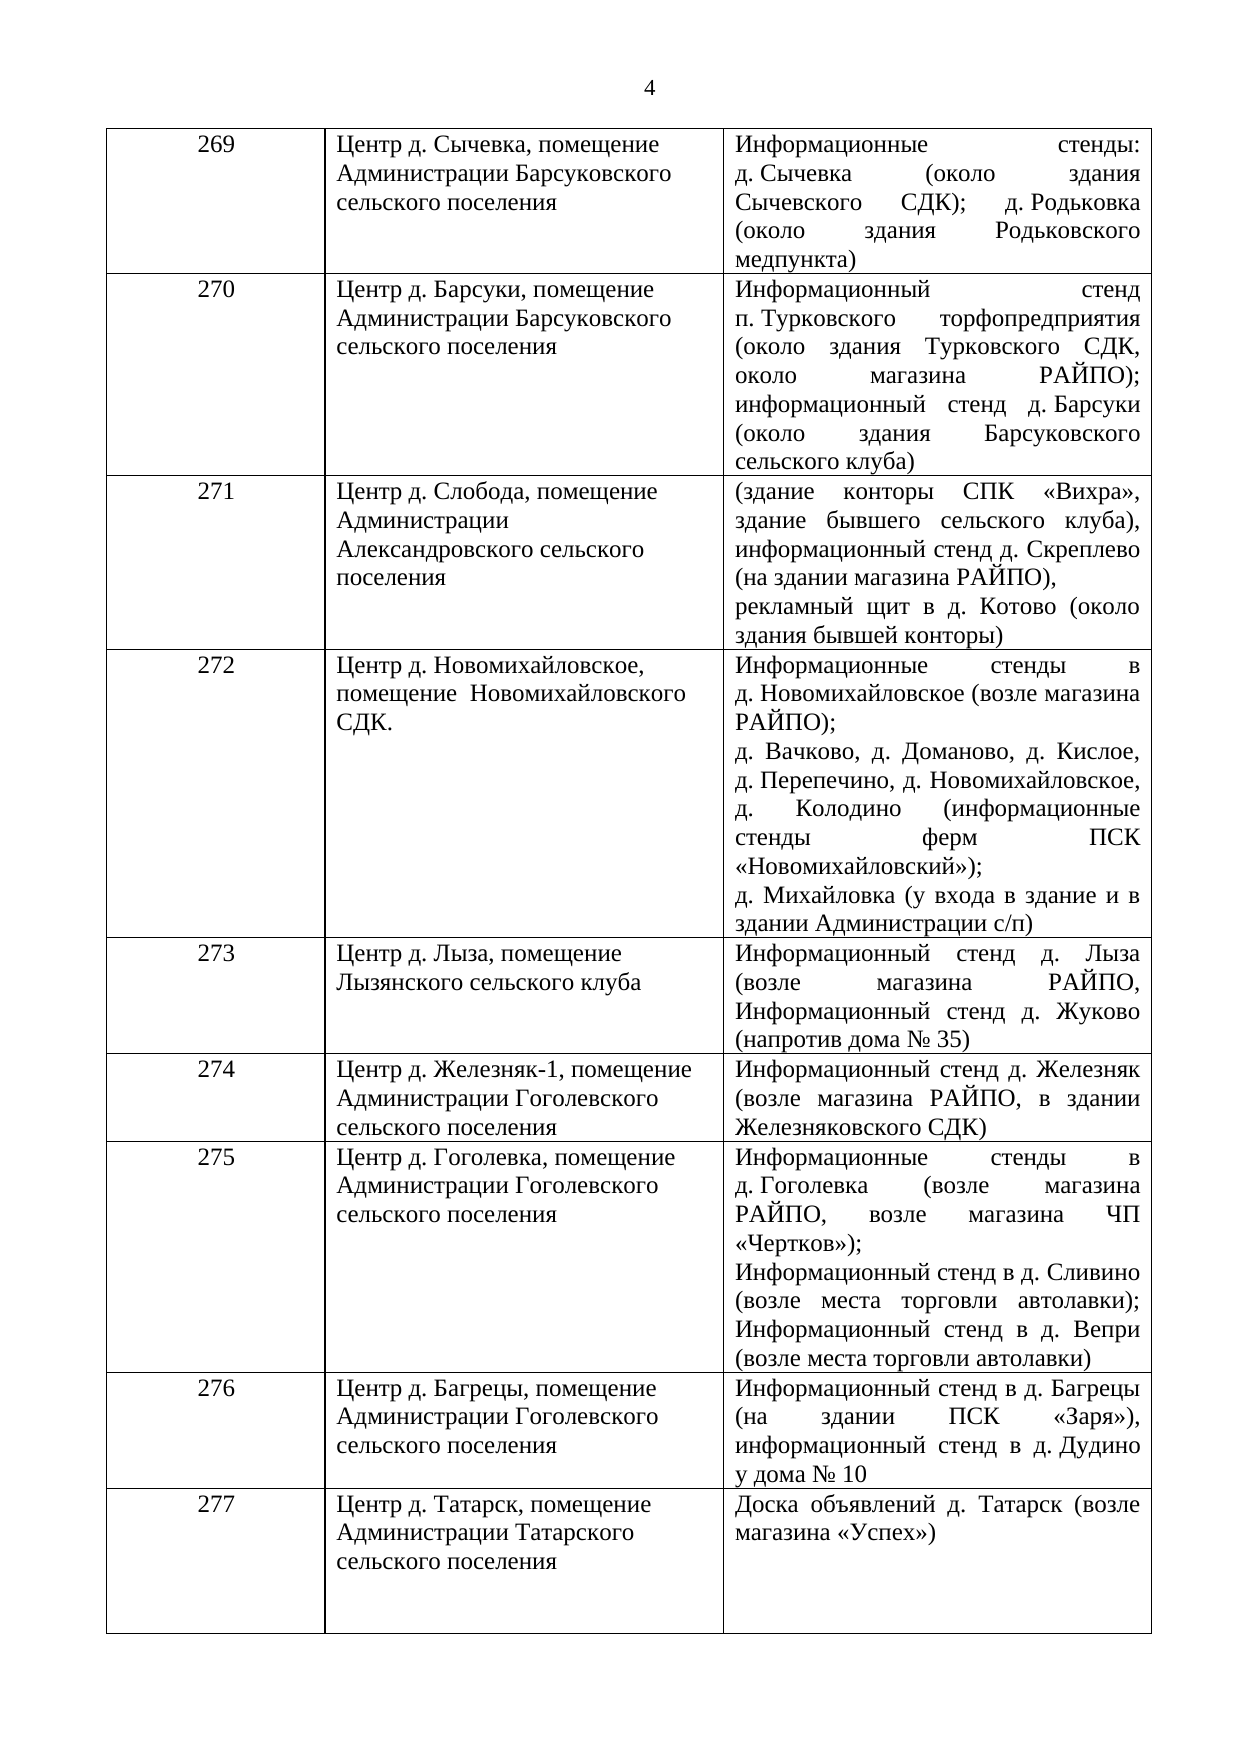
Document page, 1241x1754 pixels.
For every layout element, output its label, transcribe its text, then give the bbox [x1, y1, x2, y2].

table_cell Информационный стенд д. Железняк (возле магазина РАЙПО, в здании Железняковского СДК) [724, 1054, 1151, 1141]
table_cell Центр д. Гоголевка, помещение Администрации Гоголевского сельского поселения [326, 1142, 723, 1372]
table_cell 273 [107, 938, 324, 1053]
table_cell Центр д. Багрецы, помещение Администрации Гоголевского сельского поселения [326, 1373, 723, 1488]
table_cell 276 [107, 1373, 324, 1488]
table_cell 274 [107, 1054, 324, 1141]
table_cell Информационный стенд в д. Багрецы (на здании ПСК «Заря»), информационный стенд в д. Дудино у дома № 10 [724, 1373, 1151, 1488]
table_cell Центр д. Барсуки, помещение Администрации Барсуковского сельского поселения [326, 274, 723, 475]
table_cell Информационный стенд д. Лыза (возле магазина РАЙПО, Информационный стенд д. Жуково (напротив дома № 35) [724, 938, 1151, 1053]
table_cell Центр д. Татарск, помещение Администрации Татарского сельского поселения [326, 1489, 723, 1632]
table_cell Центр д. Новомихайловское, помещение Новомихайловского СДК. [326, 650, 723, 937]
table_cell 271 [107, 476, 324, 649]
table_cell Центр д. Слобода, помещение Администрации Александровского сельского поселения [326, 476, 723, 649]
table_cell Доска объявлений д. Татарск (возле магазина «Успех») [724, 1489, 1151, 1632]
table_cell 275 [107, 1142, 324, 1372]
table_cell 277 [107, 1489, 324, 1632]
table_cell 269 [107, 129, 324, 273]
table_cell Центр д. Лыза, помещение Лызянского сельского клуба [326, 938, 723, 1053]
table_cell 270 [107, 274, 324, 475]
table_cell Центр д. Железняк-1, помещение Администрации Гоголевского сельского поселения [326, 1054, 723, 1141]
table_cell Информационные стенды в д. Гоголевка (возле магазина РАЙПО, возле магазина ЧП «Чертков»); Информационный стенд в д. Сливино (возле места торговли автолавки); Информационный стенд в д. Вепри (возле места торговли автолавки) [724, 1142, 1151, 1372]
table_cell Информационные стенды: д. Сычевка (около здания Сычевского СДК); д. Родьковка (около здания Родьковского медпункта) [724, 129, 1151, 273]
table_cell Информационные стенды в д. Новомихайловское (возле магазина РАЙПО); д. Вачково, д. Доманово, д. Кислое, д. Перепечино, д. Новомихайловское, д. Колодино (информационные стенды ферм ПСК «Новомихайловский»); д. Михайловка (у входа в здание и в здании Администрации с/п) [724, 650, 1151, 937]
table_cell 272 [107, 650, 324, 937]
table_cell Центр д. Сычевка, помещение Администрации Барсуковского сельского поселения [326, 129, 723, 273]
table_cell (здание конторы СПК «Вихра», здание бывшего сельского клуба), информационный стенд д. Скреплево (на здании магазина РАЙПО), рекламный щит в д. Котово (около здания бывшей конторы) [724, 476, 1151, 649]
table_cell Информационный стенд п. Турковского торфопредприятия (около здания Турковского СДК, около магазина РАЙПО); информационный стенд д. Барсуки (около здания Барсуковского сельского клуба) [724, 274, 1151, 475]
